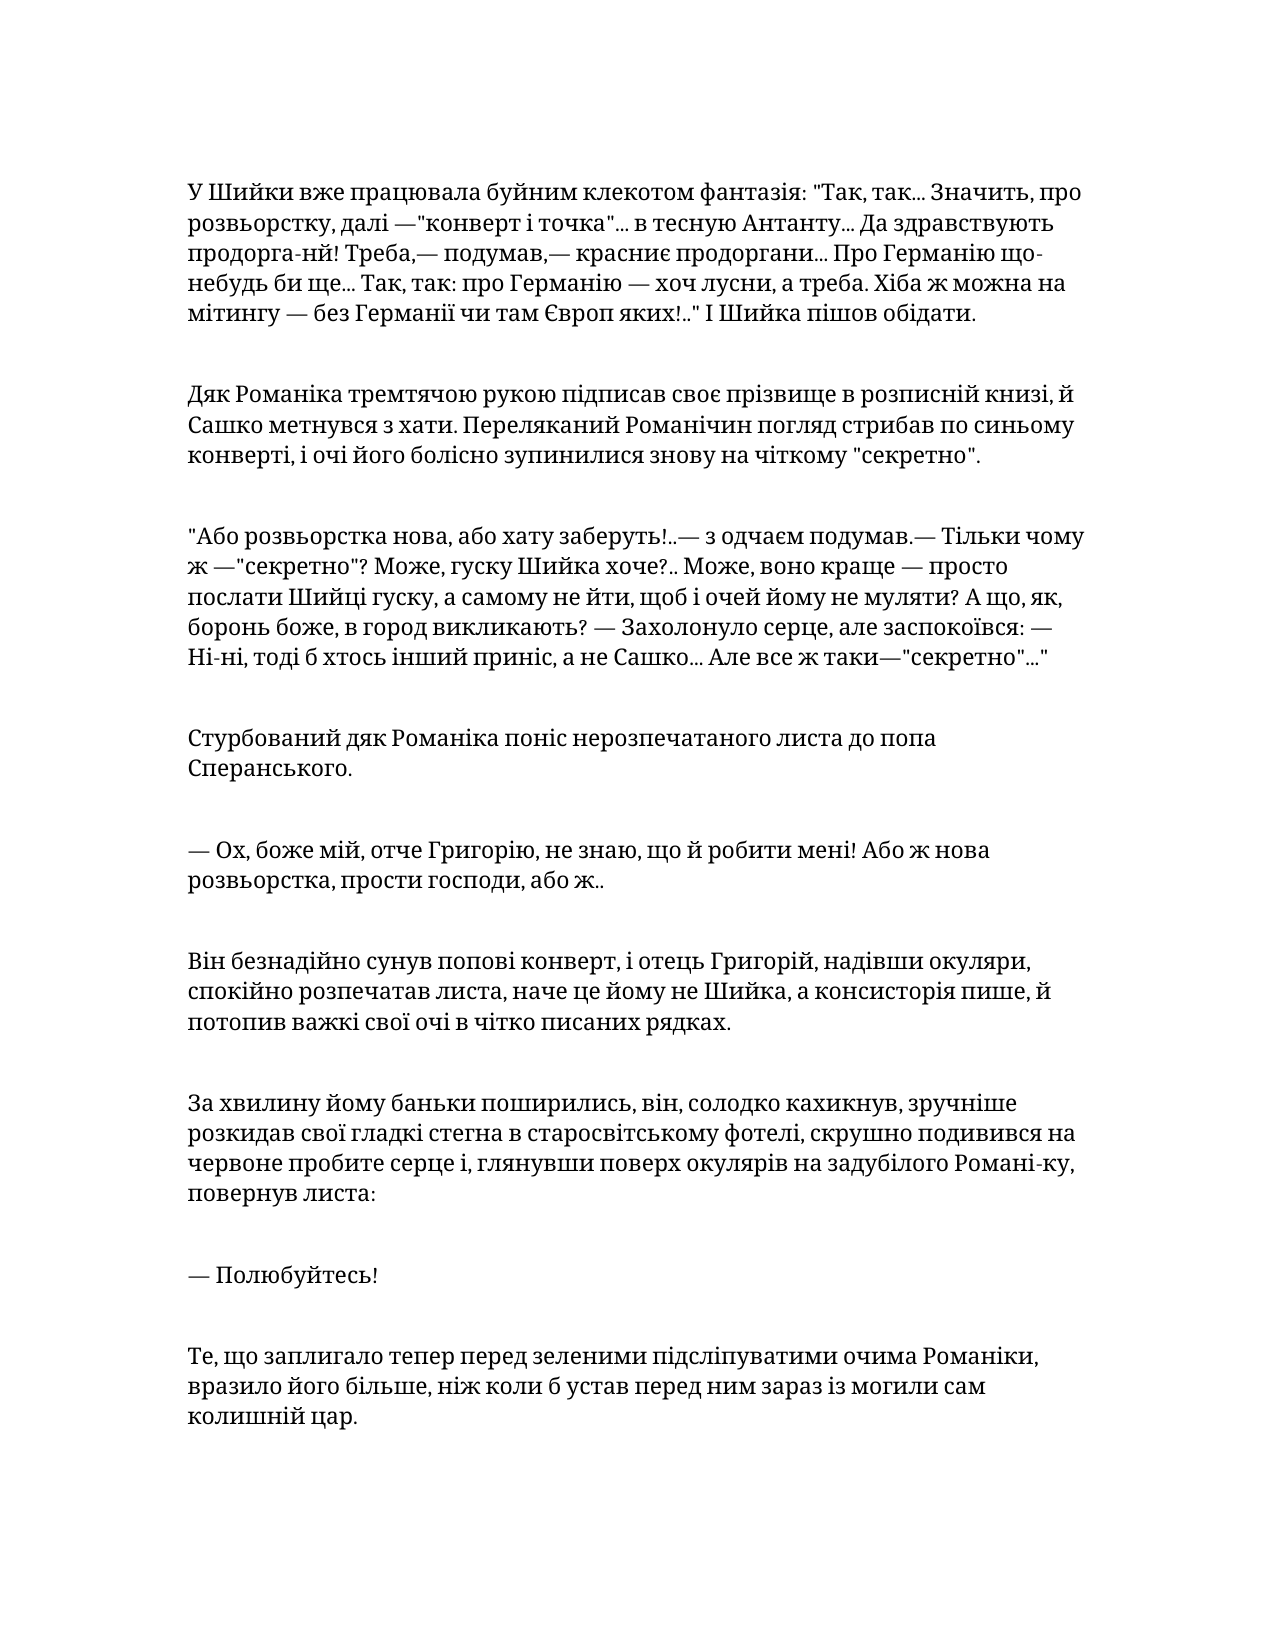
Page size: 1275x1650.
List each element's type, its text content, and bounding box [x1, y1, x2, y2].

text Те, що заплигало тепер перед зеленими підсліпуватими очима Романіки, вразило його більше, ніж коли б устав перед ним зараз із могили сам колишній цар. [187, 1313, 1087, 1431]
text Дяк Романіка тремтячою рукою підписав своє прізвище в розписній книзі, й Сашко метнувся з хати. Переляканий Романічин погляд стрибав по синьому конверті, і очі його болісно зупинилися знову на чіткому "секретно". [187, 352, 1087, 469]
text "Або розвьорстка нова, або хату заберуть!..— з одчаєм подумав.— Тільки чому ж —"секретно"? Може, гуску Шийка хоче?.. Може, воно краще — просто послати Шийці гуску, а самому не йти, щоб і очей йому не муляти? А що, як, боронь боже, в город викликають? — Захолонуло серце, але заспокоївся: — Ні-ні, тоді б хтось інший приніс, а не Сашко... Але все ж таки—"секретно"..." [187, 494, 1087, 671]
text Стурбований дяк Романіка поніс нерозпечатаного листа до попа Сперанського. [187, 696, 1087, 783]
text У Шийки вже працювала буйним клекотом фантазія: "Так, так... Значить, про розвьорстку, далі —"конверт і точка"... в тесную Антанту... Да здравствують продорга-нй! Треба,— подумав,— красниє продоргани... Про Германію що-небудь би ще... Так, так: про Германію — хоч лусни, а треба. Хіба ж можна на мітингу — без Германії чи там Європ яких!.." І Шийка пішов обідати. [187, 150, 1087, 327]
text — Ох, боже мій, отче Григорію, не знаю, що й робити мені! Або ж нова розвьорстка, прости господи, або ж.. [187, 807, 1087, 894]
text За хвилину йому баньки поширились, він, солодко кахикнув, зручніше розкидав свої гладкі стегна в старосвітському фотелі, скрушно подивився на червоне пробите серце і, глянувши поверх окулярів на задубілого Романі-ку, повернув листа: [187, 1060, 1087, 1208]
text — Полюбуйтесь! [187, 1232, 1087, 1289]
text Він безнадійно сунув попові конверт, і отець Григорій, надівши окуляри, спокійно розпечатав листа, наче це йому не Шийка, а консисторія пише, й потопив важкі свої очі в чітко писаних рядках. [187, 919, 1087, 1036]
